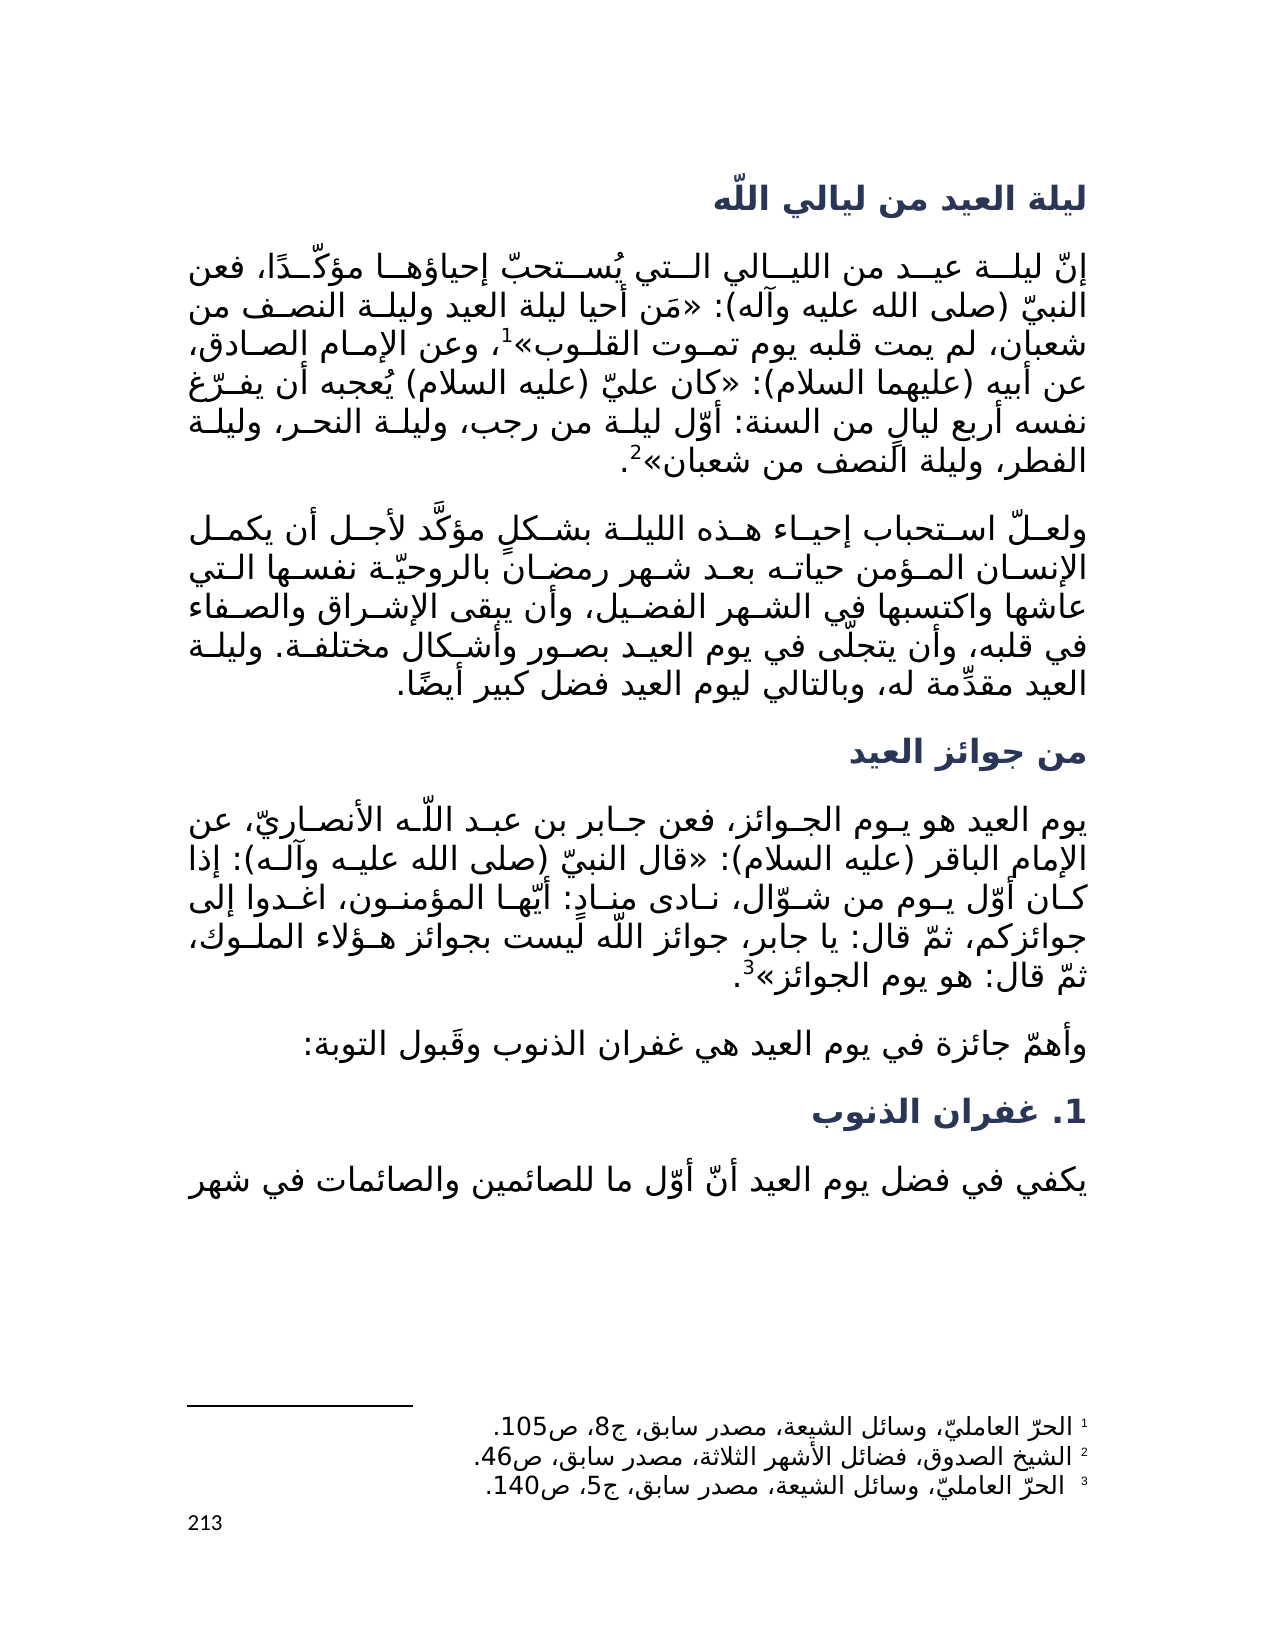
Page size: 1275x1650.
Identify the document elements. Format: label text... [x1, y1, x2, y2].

text من جوائز العيد [187, 733, 1087, 772]
text إنّ ليلة عيد من الليالي التي يُستحبّ إحياؤها مؤكّدًا، فعن النبيّ (صلى الله عليه وآله): «مَن أحيا ليلة العيد وليلة النصف من شعبان، لم يمت قلبه يوم تموت القلوب»، وعن الإمام الصادق، عن أبيه (عليهما السلام): «كان عليّ (عليه السلام) يُعجبه أن يفرّغ نفسه أربع ليالٍ من السنة: أوّل ليلة من رجب، وليلة النحر، وليلة الفطر، وليلة النصف من شعبان». [187, 247, 1087, 480]
text 1. غفران الذنوب [187, 1092, 1087, 1131]
text ليلة العيد من ليالي اللّه [187, 179, 1087, 218]
text يوم العيد هو يوم الجوائز، فعن جابر بن عبد اللّه الأنصاريّ، عن الإمام الباقر (عليه السلام): «قال النبيّ (صلى الله عليه وآله): إذا كان أوّل يوم من شوّال، نادى منادٍ: أيّها المؤمنون، اغدوا إلى جوائزكم، ثمّ قال: يا جابر، جوائز اللّه ليست بجوائز هؤلاء الملوك، ثمّ قال: هو يوم الجوائز». [187, 801, 1087, 995]
text وأهمّ جائزة في يوم العيد هي غفران الذنوب وقَبول التوبة: [187, 1024, 1087, 1063]
text يكفي في فضل يوم العيد أنّ أوّل ما للصائمين والصائمات في شهر [187, 1160, 1087, 1199]
text ولعلّ استحباب إحياء هذه الليلة بشكلٍ مؤكَّد لأجل أن يكمل الإنسان المؤمن حياته بعد شهر رمضان بالروحيّة نفسها التي عاشها واكتسبها في الشهر الفضيل، وأن يبقى الإشراق والصفاء في قلبه، وأن يتجلّى في يوم العيد بصور وأشكال مختلفة. وليلة العيد مقدِّمة له، وبالتالي ليوم العيد فضل كبير أيضًا. [187, 509, 1087, 704]
